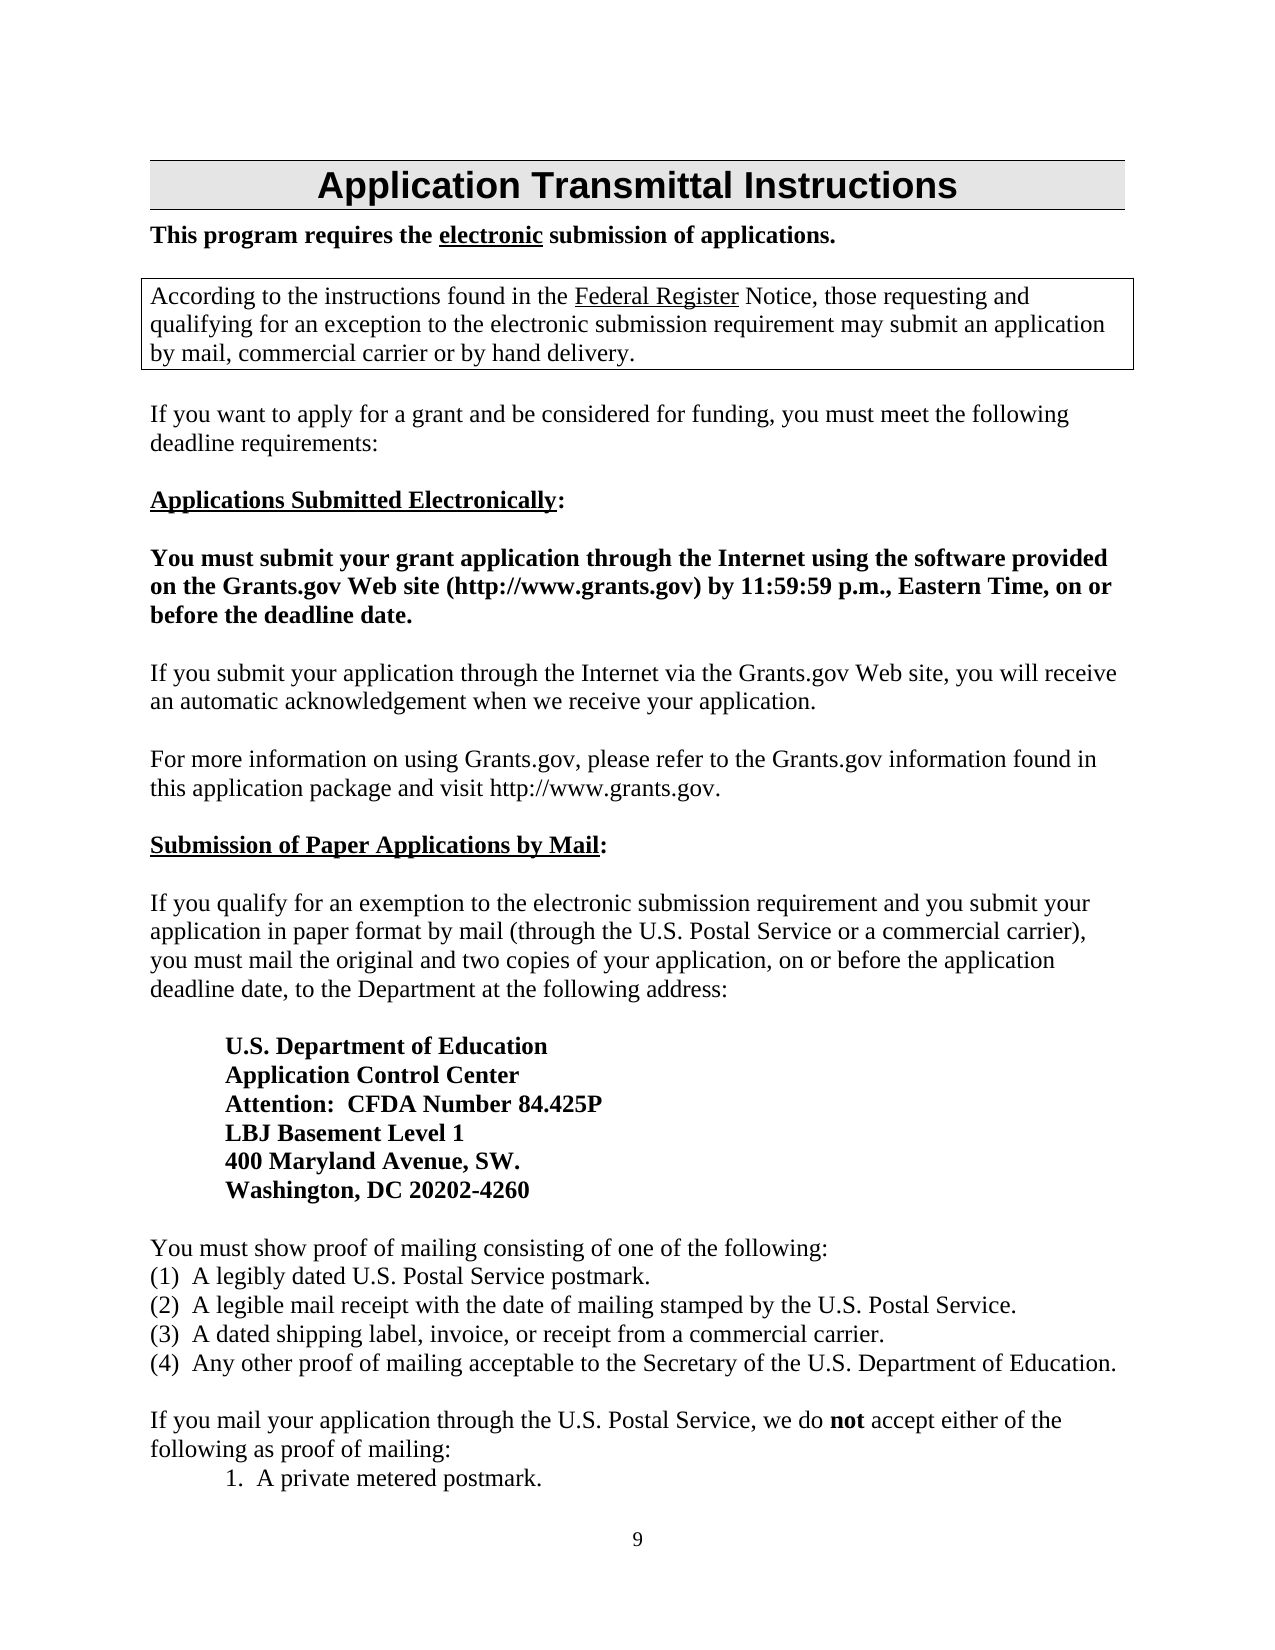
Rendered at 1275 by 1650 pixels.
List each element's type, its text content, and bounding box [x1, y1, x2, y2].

text According to the instructions found in the Federal Register Notice, those requesting and qualifying for an exception to the electronic submission requirement may submit an application by mail, commercial carrier or by hand delivery. [142, 279, 1133, 369]
text LBJ Basement Level 1 [225, 1118, 1125, 1146]
text Applications Submitted Electronically: [150, 485, 1125, 514]
text (1) A legibly dated U.S. Postal Service postmark. [150, 1261, 1125, 1290]
text (2) A legible mail receipt with the date of mailing stamped by the U.S. Postal Service. [150, 1290, 1125, 1319]
text Application Control Center [225, 1060, 1125, 1089]
subtitle Application Transmittal Instructions [150, 161, 1125, 209]
text If you mail your application through the U.S. Postal Service, we do not accept either of the following as proof of mailing: [150, 1405, 1125, 1463]
text Attention: CFDA Number 84.425P [225, 1089, 1125, 1118]
text 1. A private metered postmark. [225, 1463, 1125, 1491]
text You must show proof of mailing consisting of one of the following: [150, 1233, 1125, 1261]
text Submission of Paper Applications by Mail: [150, 830, 1125, 859]
text 400 Maryland Avenue, SW. [225, 1146, 1125, 1175]
text If you qualify for an exemption to the electronic submission requirement and you submit your application in paper format by mail (through the U.S. Postal Service or a commercial carrier), you must mail the original and two copies of your application, on or before the application deadline date, to the Department at the following address: [150, 888, 1125, 1003]
text (3) A dated shipping label, invoice, or receipt from a commercial carrier. [150, 1319, 1125, 1348]
text If you submit your application through the Internet via the Grants.gov Web site, you will receive an automatic acknowledgement when we receive your application. [150, 658, 1125, 715]
text Washington, DC 20202-4260 [225, 1175, 1125, 1204]
text (4) Any other proof of mailing acceptable to the Secretary of the U.S. Department of Education. [150, 1348, 1125, 1376]
text U.S. Department of Education [225, 1031, 1125, 1060]
text For more information on using Grants.gov, please refer to the Grants.gov information found in this application package and visit http://www.grants.gov. [150, 744, 1125, 801]
text If you want to apply for a grant and be considered for funding, you must meet the following deadline requirements: [150, 399, 1125, 456]
text You must submit your grant application through the Internet using the software provided on the Grants.gov Web site (http://www.grants.gov) by 11:59:59 p.m., Eastern Time, on or before the deadline date. [150, 543, 1125, 629]
text This program requires the electronic submission of applications. [150, 220, 1125, 249]
